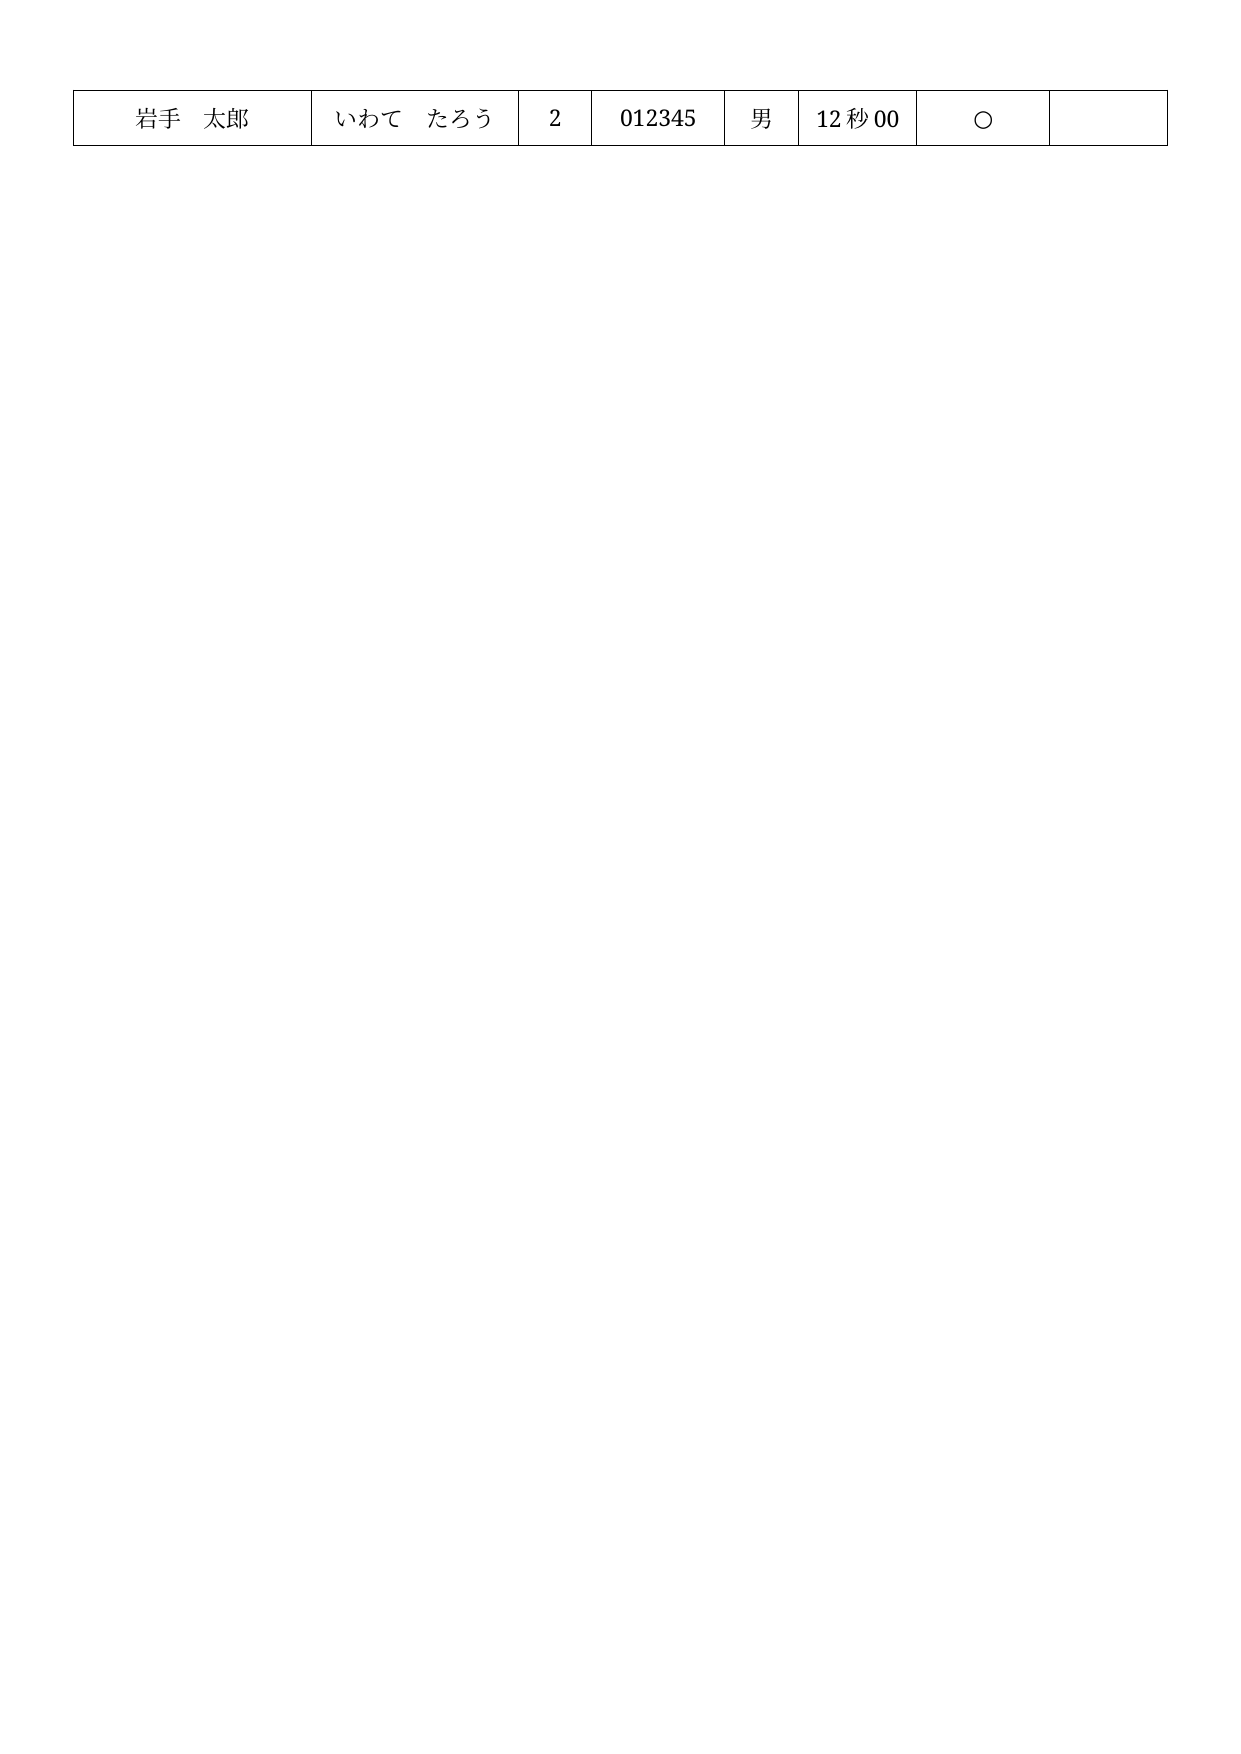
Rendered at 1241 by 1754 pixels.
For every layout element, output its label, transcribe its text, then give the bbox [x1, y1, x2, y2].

table_cell 12秒00 [799, 91, 916, 145]
table_cell 012345 [592, 91, 724, 145]
table_cell いわて たろう [312, 91, 518, 145]
table_cell 男 [725, 91, 798, 145]
table_cell [1050, 91, 1167, 145]
table_cell ○ [917, 91, 1049, 145]
table_cell 岩手 太郎 [74, 91, 311, 145]
table_cell 2 [519, 91, 591, 145]
